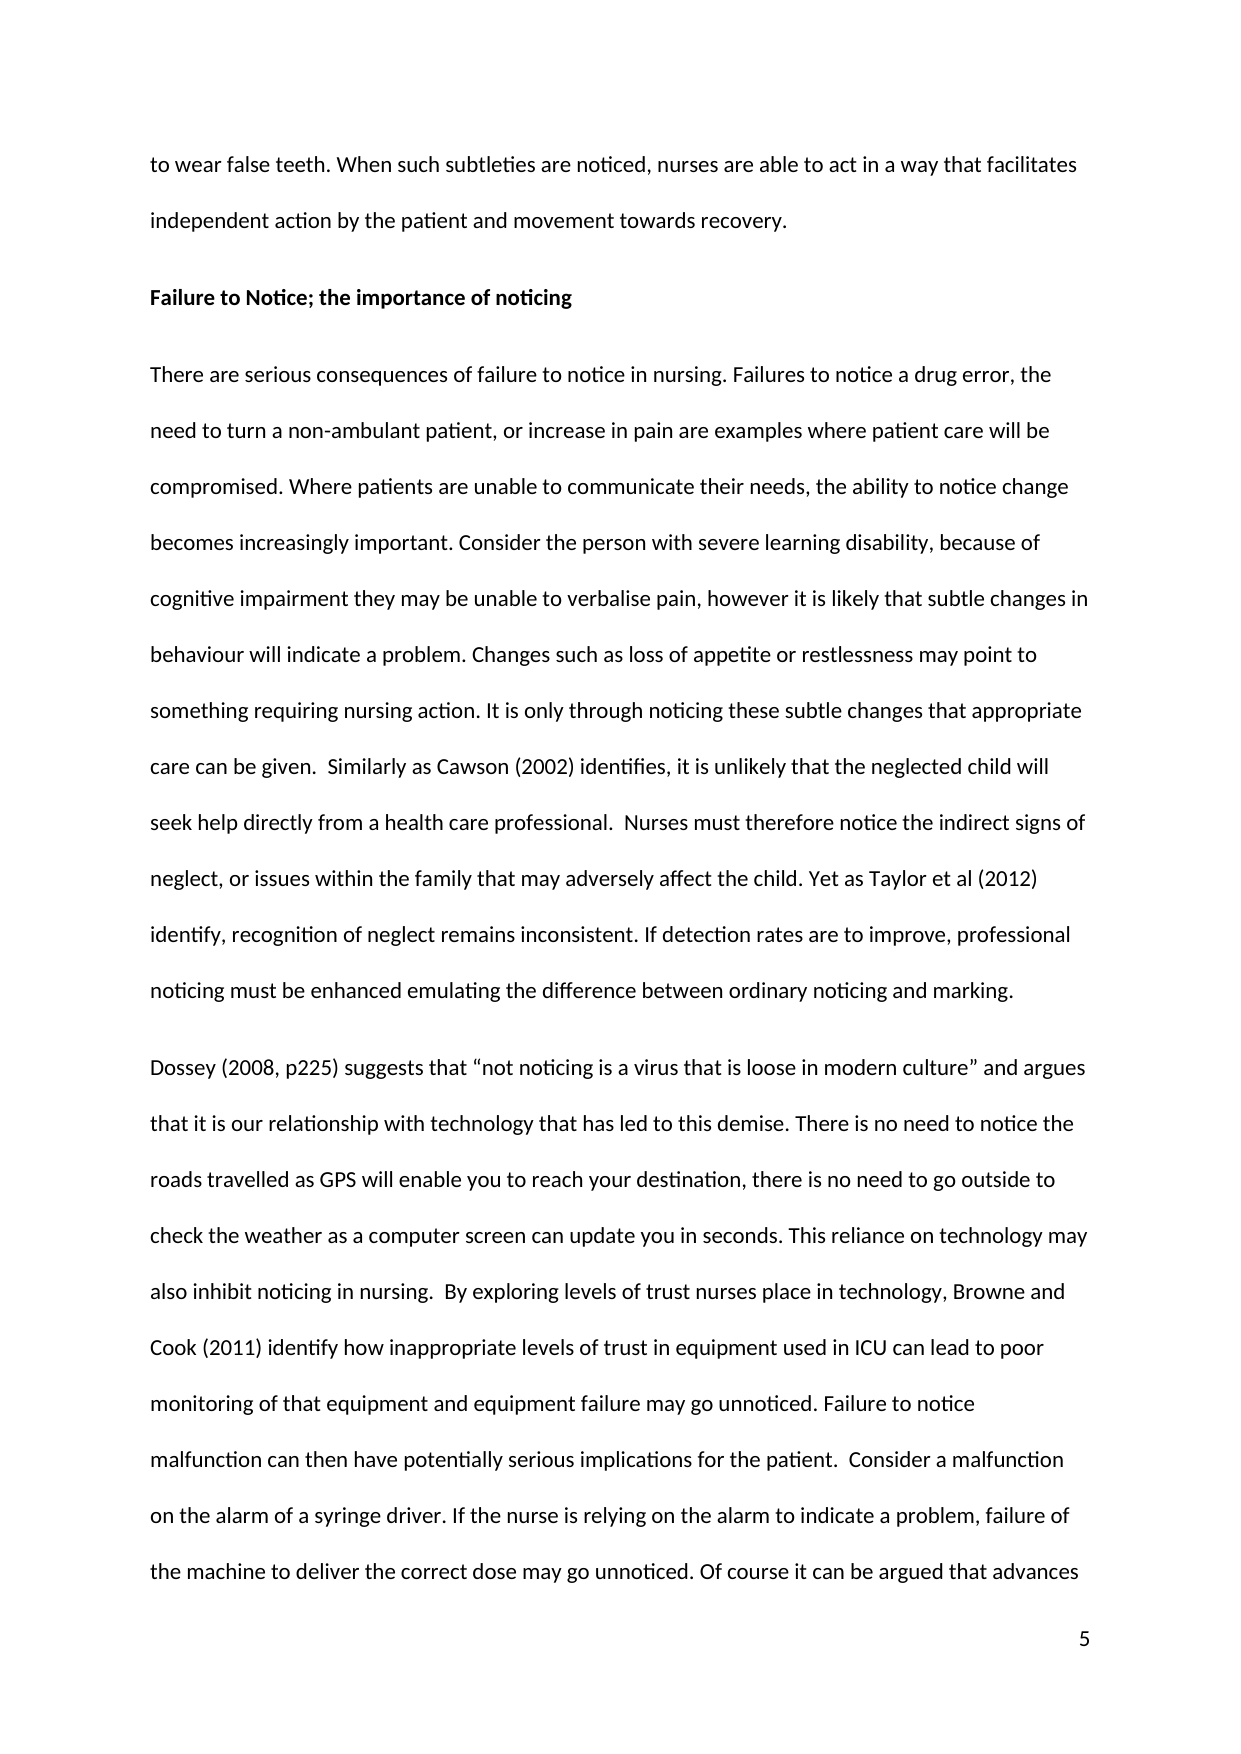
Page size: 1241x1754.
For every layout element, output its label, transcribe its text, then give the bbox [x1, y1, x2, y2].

text Failure to Notice; the importance of noticing [150, 283, 1090, 311]
text There are serious consequences of failure to notice in nursing. Failures to notice a drug error, the need to turn a non-ambulant patient, or increase in pain are examples where patient care will be compromised. Where patients are unable to communicate their needs, the ability to notice change becomes increasingly important. Consider the person with severe learning disability, because of cognitive impairment they may be unable to verbalise pain, however it is likely that subtle changes in behaviour will indicate a problem. Changes such as loss of appetite or restlessness may point to something requiring nursing action. It is only through noticing these subtle changes that appropriate care can be given. Similarly as Cawson (2002) identifies, it is unlikely that the neglected child will seek help directly from a health care professional. Nurses must therefore notice the indirect signs of neglect, or issues within the family that may adversely affect the child. Yet as Taylor et al (2012) identify, recognition of neglect remains inconsistent. If detection rates are to improve, professional noticing must be enhanced emulating the difference between ordinary noticing and marking. [150, 360, 1090, 1004]
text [150, 150, 1090, 234]
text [150, 1053, 1090, 1586]
